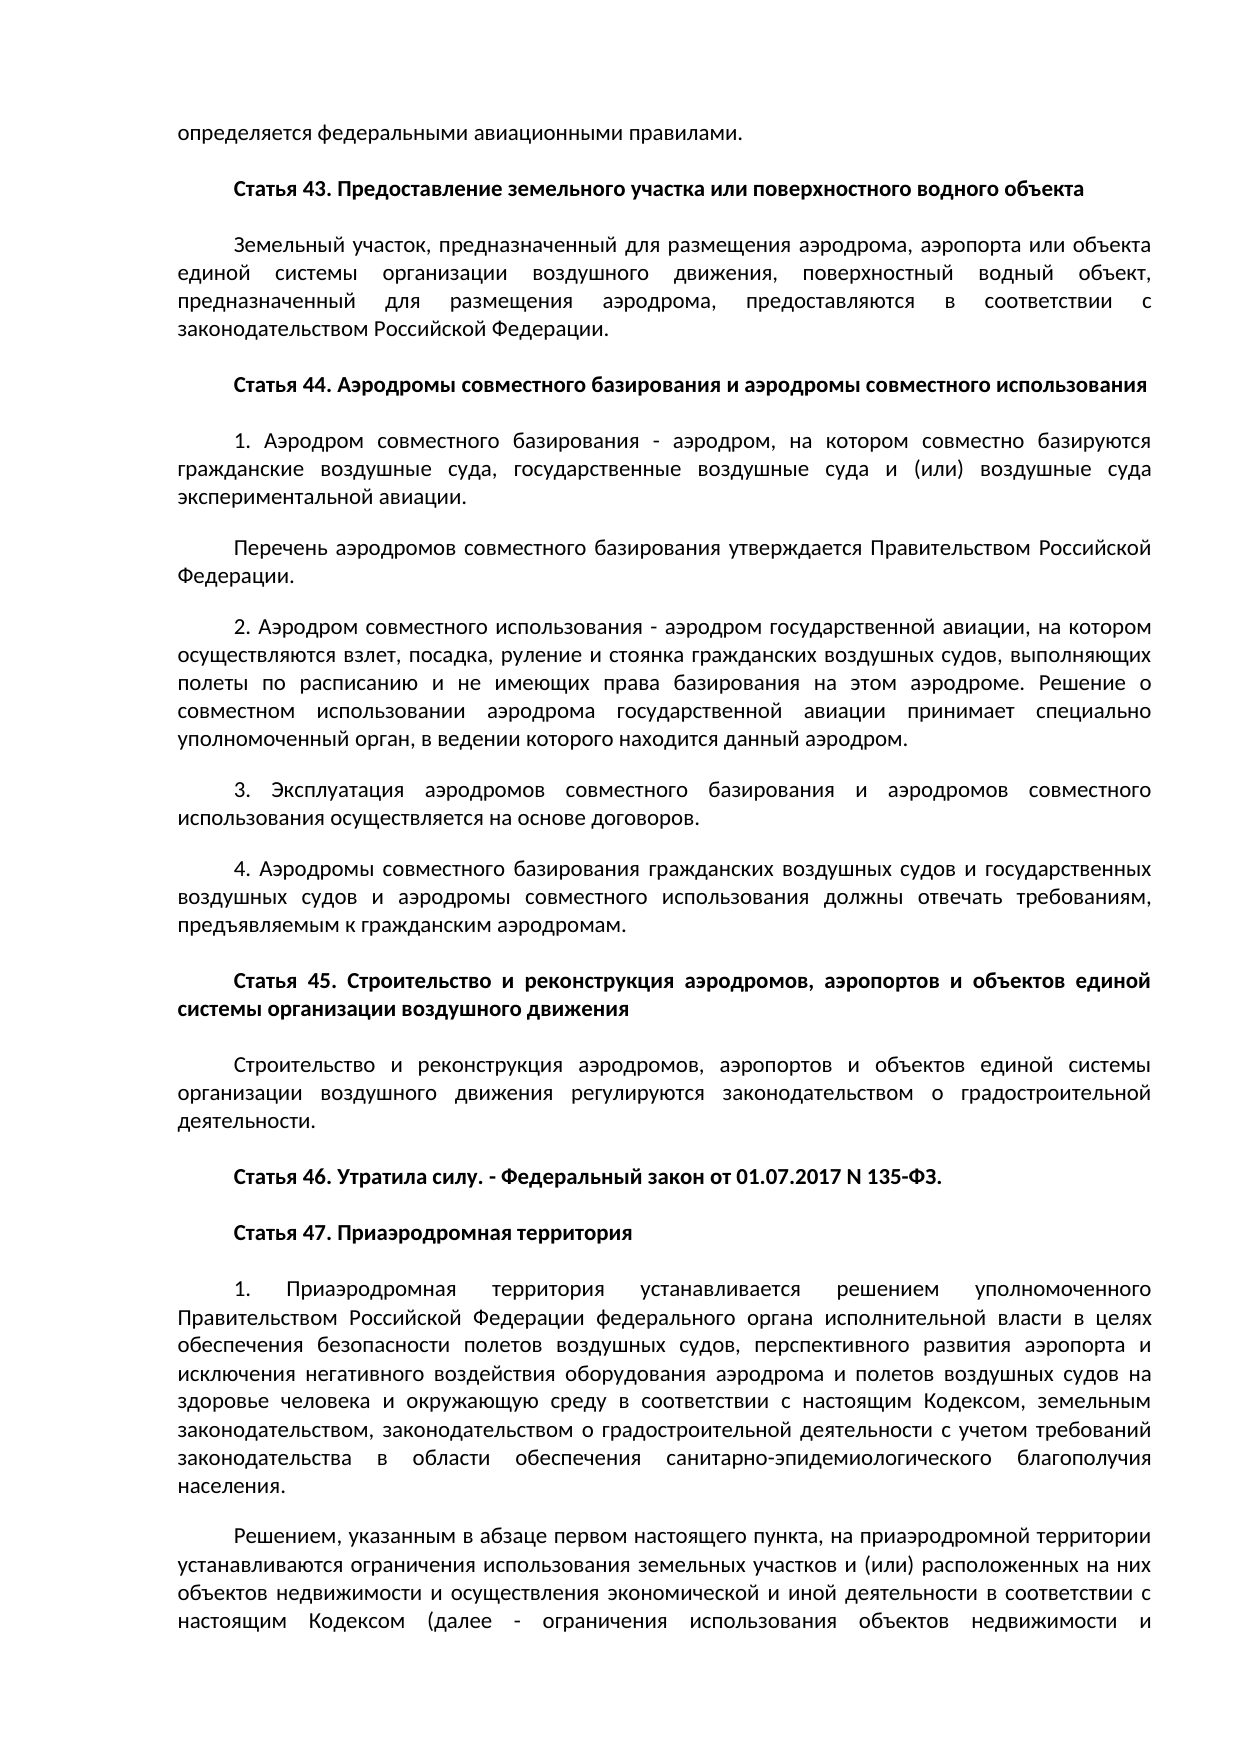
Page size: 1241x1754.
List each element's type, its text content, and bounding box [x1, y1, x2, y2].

title Статья 46. Утратила силу. - Федеральный закон от 01.07.2017 N 135-ФЗ. [177, 1162, 1152, 1191]
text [177, 1522, 1152, 1634]
text 2. Аэродром совместного использования - аэродром государственной авиации, на котором осуществляются взлет, посадка, руление и стоянка гражданских воздушных судов, выполняющих полеты по расписанию и не имеющих права базирования на этом аэродроме. Решение о совместном использовании аэродрома государственной авиации принимает специально уполномоченный орган, в ведении которого находится данный аэродром. [177, 612, 1152, 752]
title Статья 43. Предоставление земельного участка или поверхностного водного объекта [177, 174, 1152, 202]
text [177, 118, 1152, 146]
text Земельный участок, предназначенный для размещения аэродрома, аэропорта или объекта единой системы организации воздушного движения, поверхностный водный объект, предназначенный для размещения аэродрома, предоставляются в соответствии с законодательством Российской Федерации. [177, 230, 1152, 342]
text Перечень аэродромов совместного базирования утверждается Правительством Российской Федерации. [177, 533, 1152, 589]
text 1. Приаэродромная территория устанавливается решением уполномоченного Правительством Российской Федерации федерального органа исполнительной власти в целях обеспечения безопасности полетов воздушных судов, перспективного развития аэропорта и исключения негативного воздействия оборудования аэродрома и полетов воздушных судов на здоровье человека и окружающую среду в соответствии с настоящим Кодексом, земельным законодательством, законодательством о градостроительной деятельности с учетом требований законодательства в области обеспечения санитарно-эпидемиологического благополучия населения. [177, 1274, 1152, 1499]
text 1. Аэродром совместного базирования - аэродром, на котором совместно базируются гражданские воздушные суда, государственные воздушные суда и (или) воздушные суда экспериментальной авиации. [177, 426, 1152, 510]
title Статья 47. Приаэродромная территория [177, 1218, 1152, 1247]
text Строительство и реконструкция аэродромов, аэропортов и объектов единой системы организации воздушного движения регулируются законодательством о градостроительной деятельности. [177, 1050, 1152, 1134]
title Статья 44. Аэродромы совместного базирования и аэродромы совместного использования [177, 370, 1152, 398]
text 3. Эксплуатация аэродромов совместного базирования и аэродромов совместного использования осуществляется на основе договоров. [177, 775, 1152, 831]
title Статья 45. Строительство и реконструкция аэродромов, аэропортов и объектов единой системы организации воздушного движения [177, 966, 1152, 1022]
text 4. Аэродромы совместного базирования гражданских воздушных судов и государственных воздушных судов и аэродромы совместного использования должны отвечать требованиям, предъявляемым к гражданским аэродромам. [177, 854, 1152, 938]
